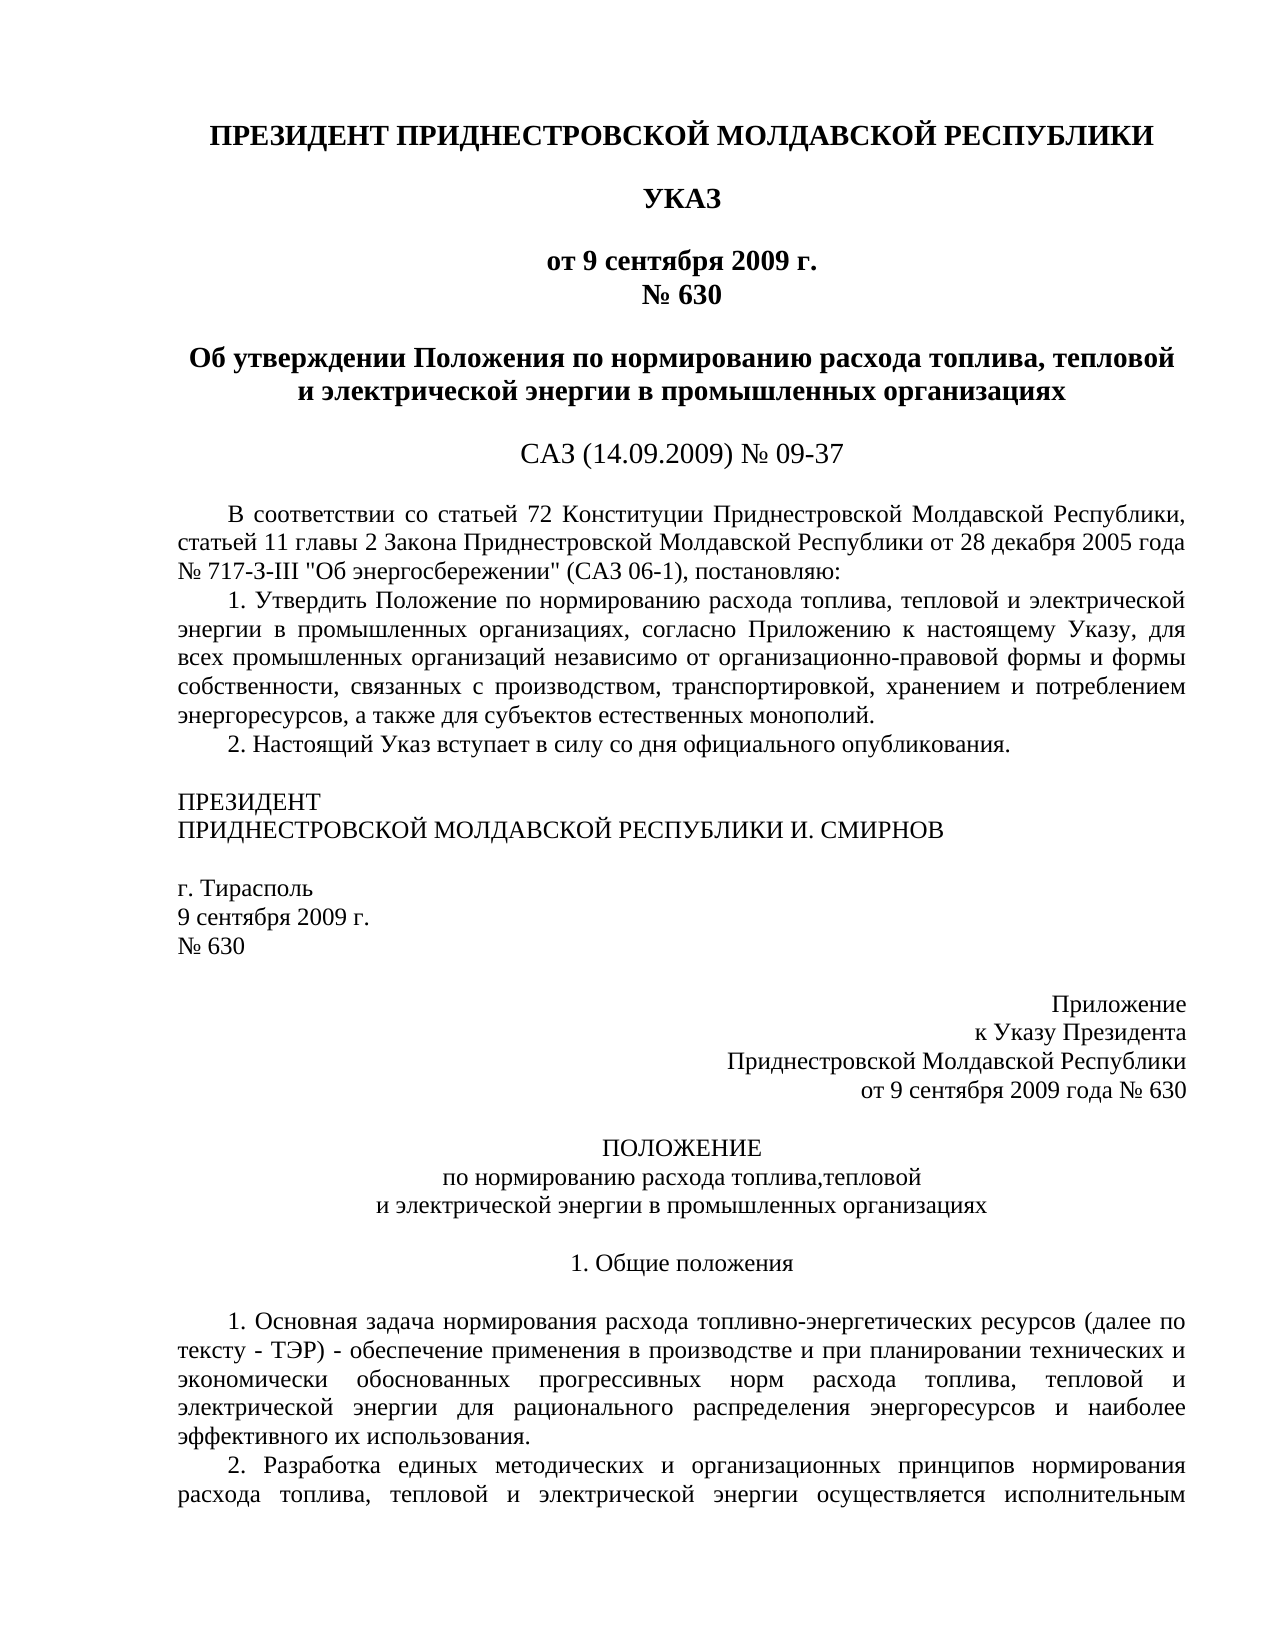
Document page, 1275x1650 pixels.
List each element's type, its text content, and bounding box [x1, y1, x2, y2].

text г. Тирасполь 9 сентября 2009 г. № 630 [177, 873, 1186, 959]
text 2. Настоящий Указ вступает в силу со дня официального опубликования. [177, 729, 1186, 757]
text ПОЛОЖЕНИЕ по нормированию расхода топлива,тепловой и электрической энергии в промышленных организациях [177, 1133, 1186, 1219]
text Приложение к Указу Президента Приднестровской Молдавской Республики от 9 сентября 2009 года № 630 [177, 989, 1186, 1104]
text В соответствии со статьей 72 Конституции Приднестровской Молдавской Республики, статьей 11 главы 2 Закона Приднестровской Молдавской Республики от 28 декабря 2005 года № 717-З-III "Об энергосбережении" (САЗ 06-1), постановляю: [177, 499, 1186, 585]
text УКАЗ [177, 181, 1186, 214]
text ПРЕЗИДЕНТ ПРИДНЕСТРОВСКОЙ МОЛДАВСКОЙ РЕСПУБЛИКИ И. СМИРНОВ [177, 787, 1186, 844]
text ПРЕЗИДЕНТ ПРИДНЕСТРОВСКОЙ МОЛДАВСКОЙ РЕСПУБЛИКИ [177, 118, 1186, 152]
text САЗ (14.09.2009) № 09-37 [177, 436, 1186, 469]
text Об утверждении Положения по нормированию расхода топлива, тепловой и электрической энергии в промышленных организациях [177, 340, 1186, 407]
text 1. Утвердить Положение по нормированию расхода топлива, тепловой и электрической энергии в промышленных организациях, согласно Приложению к настоящему Указу, для всех промышленных организаций независимо от организационно-правовой формы и формы собственности, связанных с производством, транспортировкой, хранением и потреблением энергоресурсов, а также для субъектов естественных монополий. [177, 585, 1186, 729]
text 1. Основная задача нормирования расхода топливно-энергетических ресурсов (далее по тексту - ТЭР) - обеспечение применения в производстве и при планировании технических и экономически обоснованных прогрессивных норм расхода топлива, тепловой и электрической энергии для рационального распределения энергоресурсов и наиболее эффективного их использования. [177, 1306, 1186, 1450]
text 1. Общие положения [177, 1248, 1186, 1277]
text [177, 1450, 1186, 1507]
text от 9 сентября 2009 г. № 630 [177, 243, 1186, 311]
